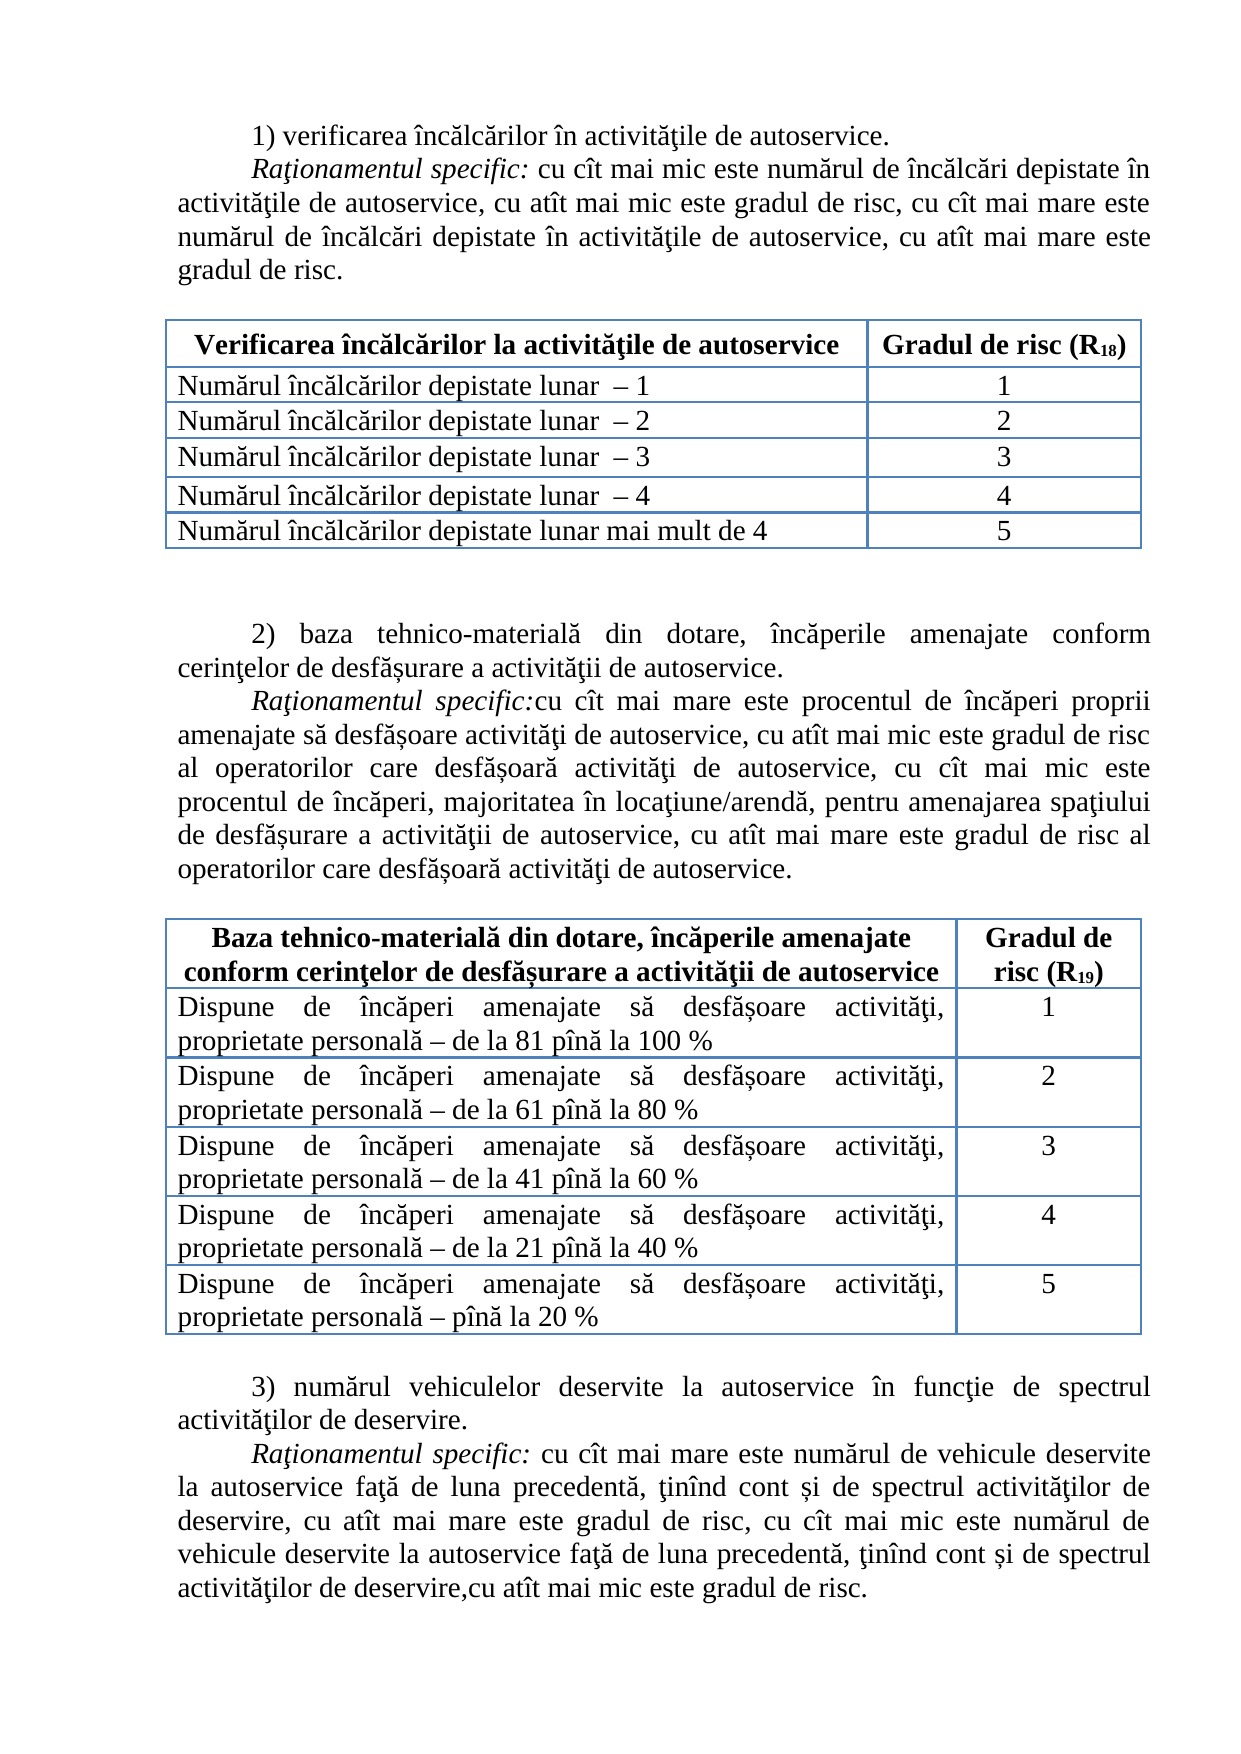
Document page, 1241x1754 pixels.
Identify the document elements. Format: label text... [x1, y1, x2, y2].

list 3) numărul vehiculelor deservite la autoservice în funcţie de spectrul activităţilor de deservire. [177, 1369, 1152, 1436]
table_cell Dispune de încăperi amenajate să desfășoare activităţi, proprietate personală – de la 21 pînă la 40 % [167, 1197, 955, 1264]
table_cell Dispune de încăperi amenajate să desfășoare activităţi, proprietate personală – de la 41 pînă la 60 % [167, 1128, 955, 1195]
list 2) baza tehnico-materială din dotare, încăperile amenajate conform cerinţelor de desfășurare a activităţii de autoservice. [177, 616, 1152, 683]
table_cell 1 [869, 368, 1140, 401]
table_cell Dispune de încăperi amenajate să desfășoare activităţi, proprietate personală – pînă la 20 % [167, 1266, 955, 1333]
table_cell 4 [869, 478, 1140, 511]
table_header Gradul de risc (R18) [869, 321, 1140, 366]
list Raţionamentul specific: cu cît mai mare este numărul de vehicule deservite la autoservice faţă de luna precedentă, ţinînd cont și de spectrul activităţilor de deservire, cu atît mai mare este gradul de risc, cu cît mai mic este numărul de vehicule deservite la autoservice faţă de luna precedentă, ţinînd cont și de spectrul activităţilor de deservire,cu atît mai mic este gradul de risc. [177, 1436, 1152, 1603]
table_header Baza tehnico-materială din dotare, încăperile amenajate conform cerinţelor de desfășurare a activităţii de autoservice [167, 920, 955, 987]
list Raţionamentul specific:cu cît mai mare este procentul de încăperi proprii amenajate să desfășoare activităţi de autoservice, cu atît mai mic este gradul de risc al operatorilor care desfășoară activităţi de autoservice, cu cît mai mic este procentul de încăperi, majoritatea în locaţiune/arendă, pentru amenajarea spaţiului de desfășurare a activităţii de autoservice, cu atît mai mare este gradul de risc al operatorilor care desfășoară activităţi de autoservice. [177, 683, 1152, 884]
table_cell Numărul încălcărilor depistate lunar – 1 [167, 368, 866, 401]
list Raţionamentul specific: cu cît mai mic este numărul de încălcări depistate în activităţile de autoservice, cu atît mai mic este gradul de risc, cu cît mai mare este numărul de încălcări depistate în activităţile de autoservice, cu atît mai mare este gradul de risc. [177, 152, 1152, 286]
table_cell Numărul încălcărilor depistate lunar – 3 [167, 439, 866, 476]
table_cell Numărul încălcărilor depistate lunar mai mult de 4 [167, 514, 866, 547]
table_cell 1 [958, 989, 1140, 1056]
table_cell 3 [958, 1128, 1140, 1195]
table_cell 3 [869, 439, 1140, 476]
table_cell Dispune de încăperi amenajate să desfășoare activităţi, proprietate personală – de la 81 pînă la 100 % [167, 989, 955, 1056]
table_header Gradul de risc (R19) [958, 920, 1140, 987]
table_cell Numărul încălcărilor depistate lunar – 4 [167, 478, 866, 511]
list 1) verificarea încălcărilor în activităţile de autoservice. [177, 118, 1152, 152]
table_cell 2 [869, 403, 1140, 437]
table_cell 5 [958, 1266, 1140, 1333]
table_cell Numărul încălcărilor depistate lunar – 2 [167, 403, 866, 437]
table_cell Dispune de încăperi amenajate să desfășoare activităţi, proprietate personală – de la 61 pînă la 80 % [167, 1059, 955, 1126]
table_cell 2 [958, 1059, 1140, 1126]
table_header Verificarea încălcărilor la activităţile de autoservice [167, 321, 866, 366]
table_cell 4 [958, 1197, 1140, 1264]
table_cell 5 [869, 514, 1140, 547]
